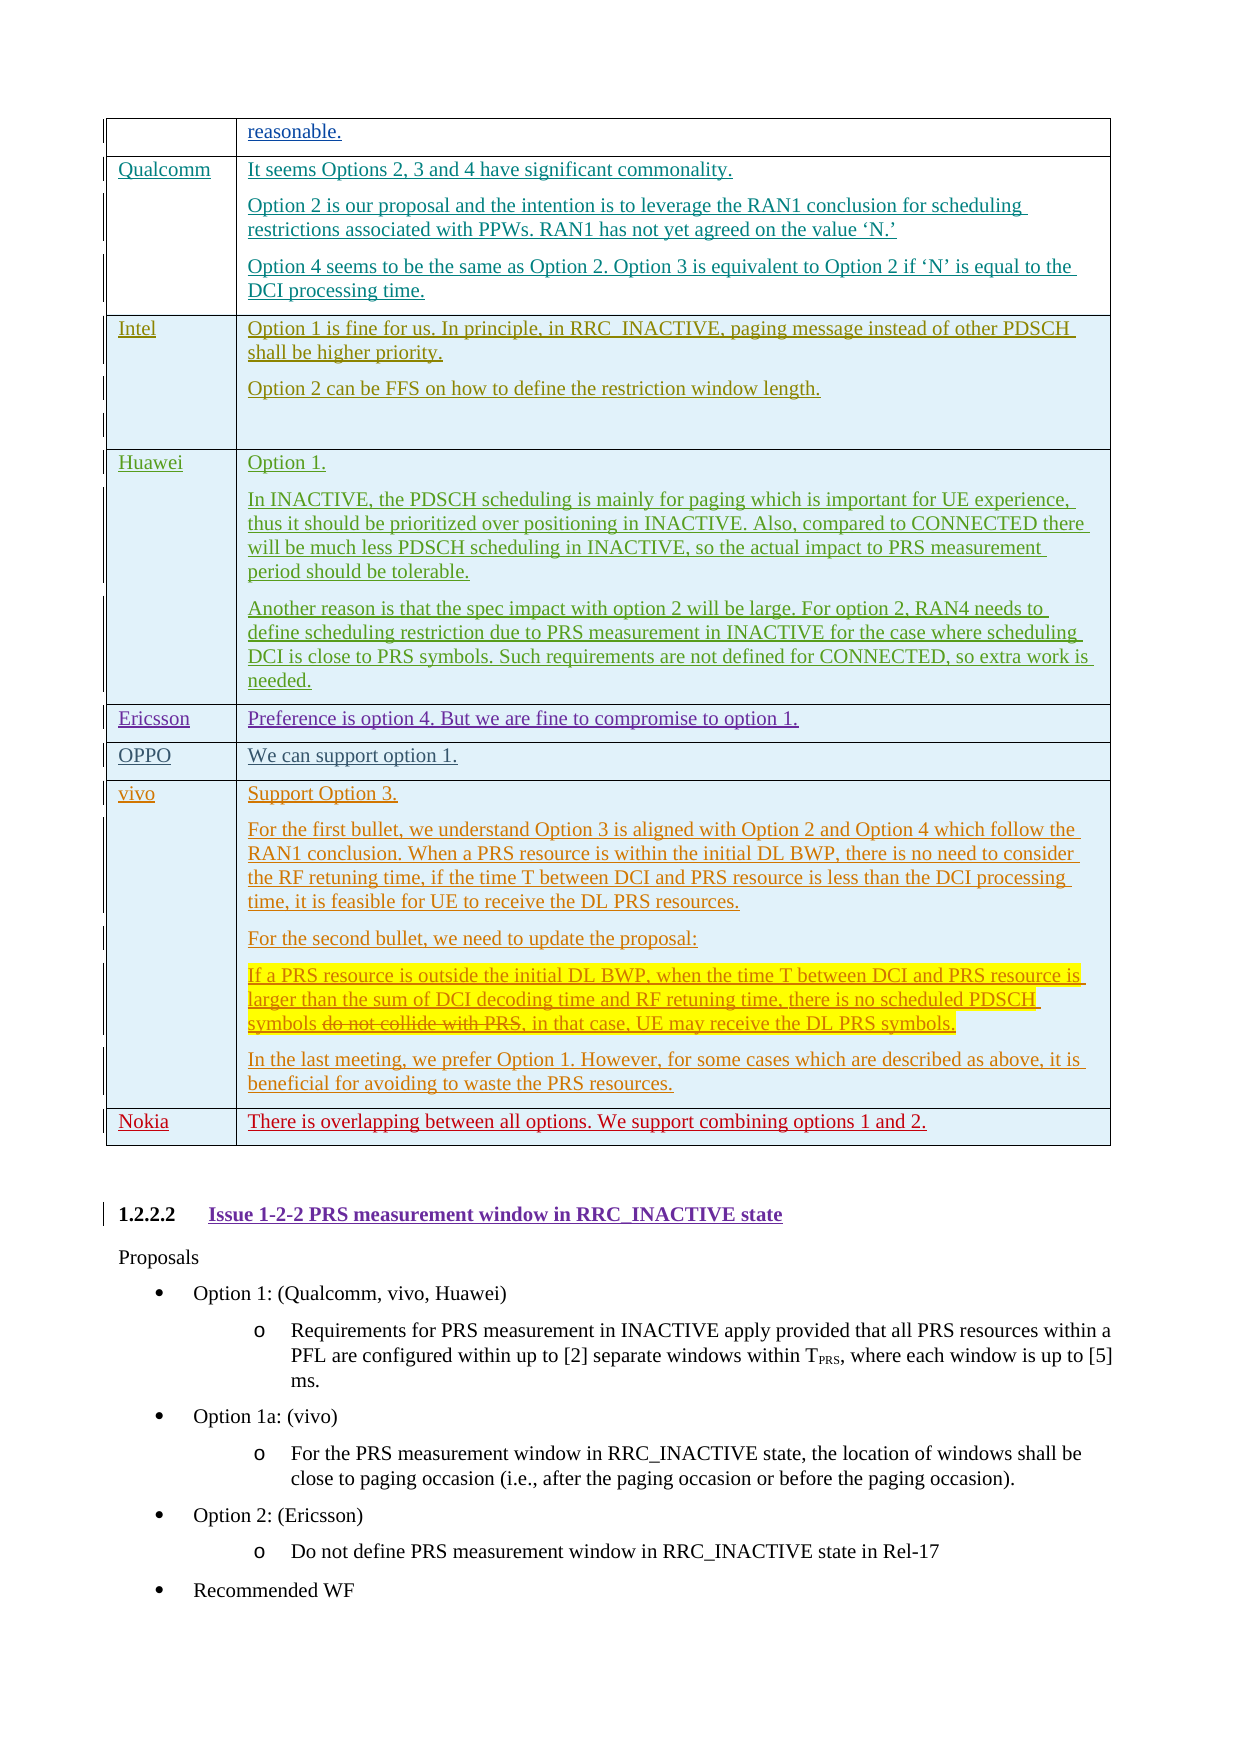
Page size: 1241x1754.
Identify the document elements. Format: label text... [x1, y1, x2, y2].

table_cell [237, 157, 1110, 314]
text Proposals [118, 1244, 1122, 1269]
list Requirements for PRS measurement in INACTIVE apply provided that all PRS resources within a PFL are configured within up to [2] separate windows within TPRS, where each window is up to [5] ms. [253, 1318, 1122, 1392]
list Option 1: (Qualcomm, vivo, Huawei) [156, 1281, 1122, 1305]
list Recommended WF [156, 1578, 1122, 1602]
list Option 2: (Ericsson) [156, 1503, 1122, 1527]
list For the PRS measurement window in RRC_INACTIVE state, the location of windows shall be close to paging occasion (i.e., after the paging occasion or before the paging occasion). [253, 1441, 1122, 1490]
table_cell [107, 157, 236, 314]
list Option 1a: (vivo) [156, 1404, 1122, 1428]
table_cell [237, 119, 1110, 156]
list Do not define PRS measurement window in RRC_INACTIVE state in Rel-17 [253, 1539, 1122, 1565]
table_cell [107, 119, 236, 156]
subtitle Issue 1-2-2 PRS measurement window in RRC_INACTIVE state [118, 1202, 1122, 1226]
